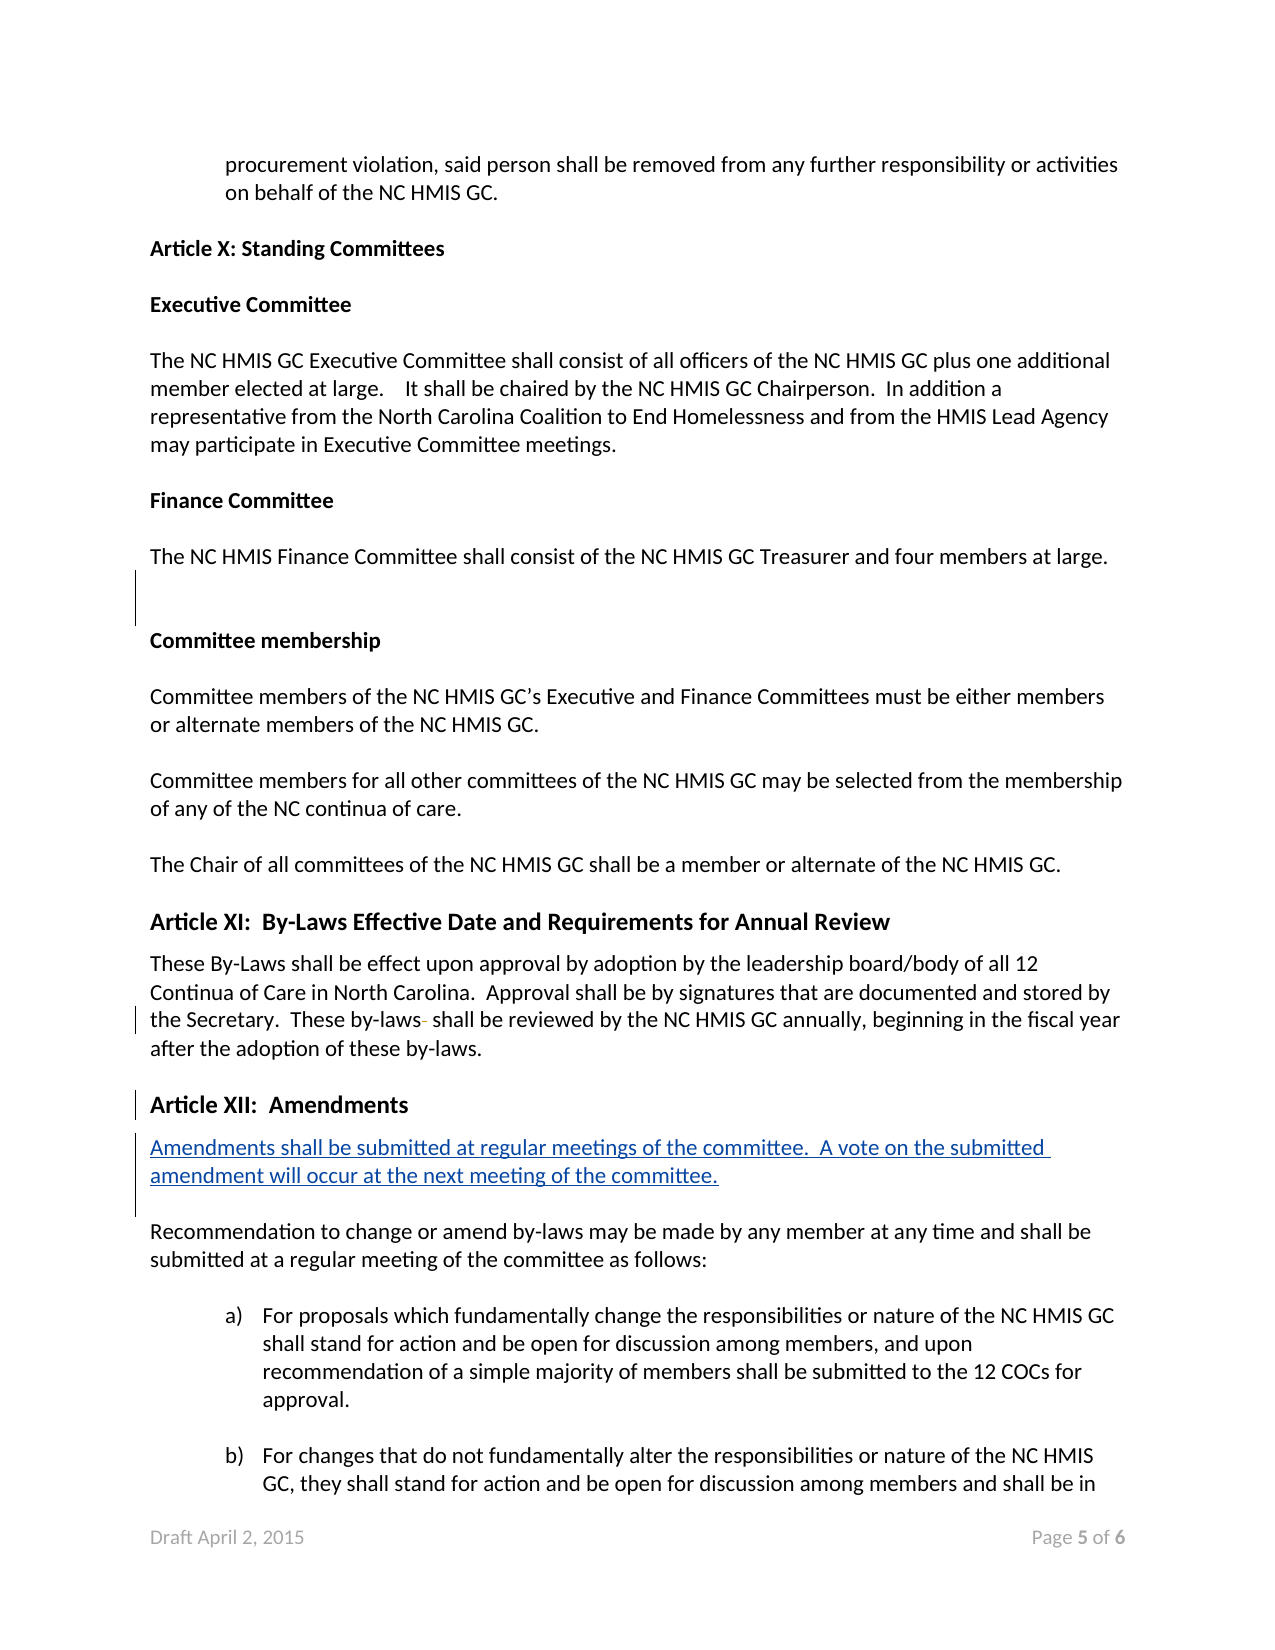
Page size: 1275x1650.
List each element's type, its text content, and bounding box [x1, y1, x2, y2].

text The NC HMIS Finance Committee shall consist of the NC HMIS GC Treasurer and four members at large. [150, 542, 1125, 570]
text These By-Laws shall be effect upon approval by adoption by the leadership board/body of all 12 Continua of Care in North Carolina. Approval shall be by signatures that are documented and stored by the Secretary. These by-laws shall be reviewed by the NC HMIS GC annually, beginning in the fiscal year after the adoption of these by-laws. [150, 949, 1125, 1062]
text Committee membership [150, 626, 1125, 654]
subtitle Article XII: Amendments [150, 1090, 1125, 1120]
text Committee members of the NC HMIS GC’s Executive and Finance Committees must be either members or alternate members of the NC HMIS GC. [150, 682, 1125, 738]
text The Chair of all committees of the NC HMIS GC shall be a member or alternate of the NC HMIS GC. [150, 851, 1125, 878]
text Article X: Standing Committees [150, 234, 1125, 262]
text Recommendation to change or amend by-laws may be made by any member at any time and shall be submitted at a regular meeting of the committee as follows: [150, 1217, 1125, 1273]
subtitle Article XI: By-Laws Effective Date and Requirements for Annual Review [150, 907, 1125, 937]
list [187, 150, 1125, 206]
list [225, 1441, 1125, 1497]
list For proposals which fundamentally change the responsibilities or nature of the NC HMIS GC shall stand for action and be open for discussion among members, and upon recommendation of a simple majority of members shall be submitted to the 12 COCs for approval. [225, 1301, 1125, 1413]
text Finance Committee [150, 486, 1125, 514]
text Executive Committee [150, 290, 1125, 318]
text The NC HMIS GC Executive Committee shall consist of all officers of the NC HMIS GC plus one additional member elected at large. It shall be chaired by the NC HMIS GC Chairperson. In addition a representative from the North Carolina Coalition to End Homelessness and from the HMIS Lead Agency may participate in Executive Committee meetings. [150, 346, 1125, 458]
text Committee members for all other committees of the NC HMIS GC may be selected from the membership of any of the NC continua of care. [150, 766, 1125, 822]
